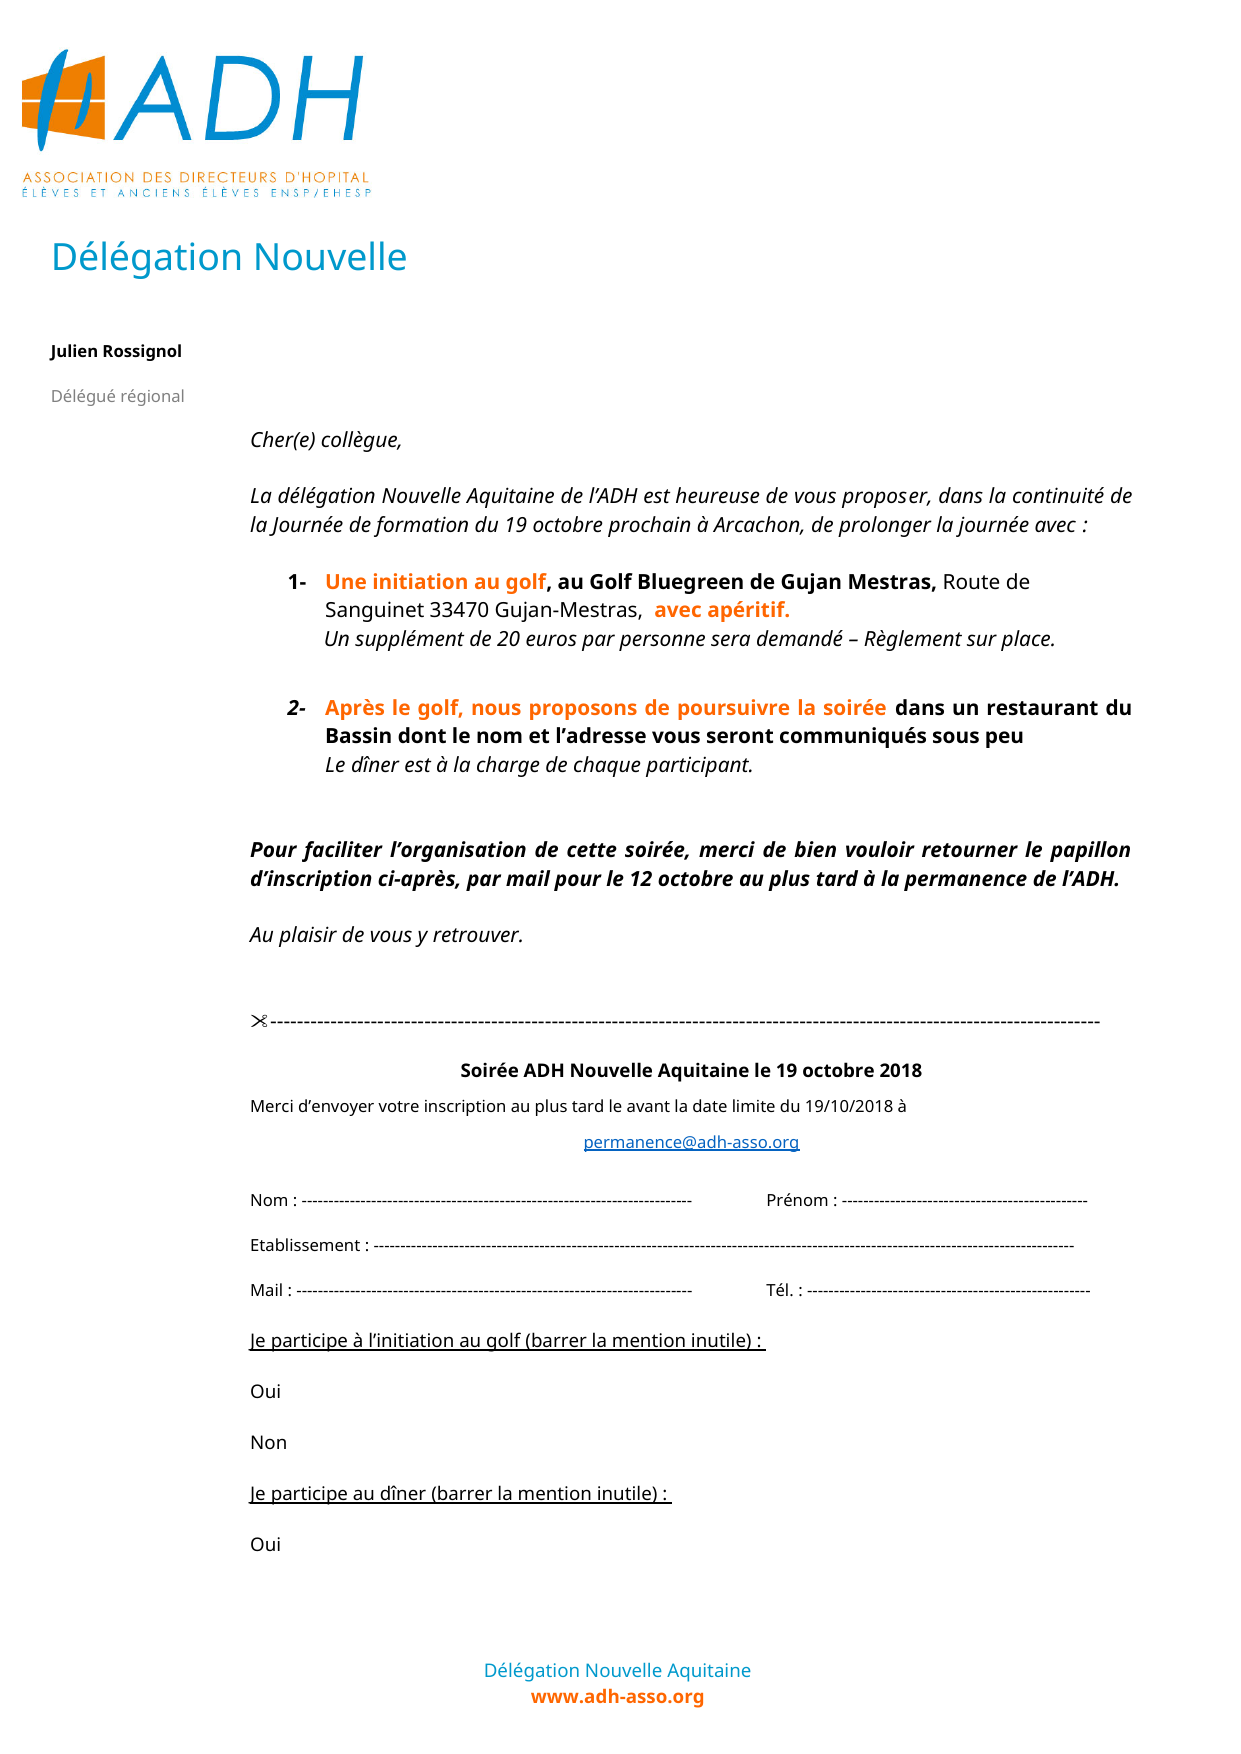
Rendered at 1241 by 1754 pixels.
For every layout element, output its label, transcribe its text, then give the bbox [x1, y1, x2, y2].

picture [17, 35, 375, 213]
text , le [232, 481, 1140, 509]
